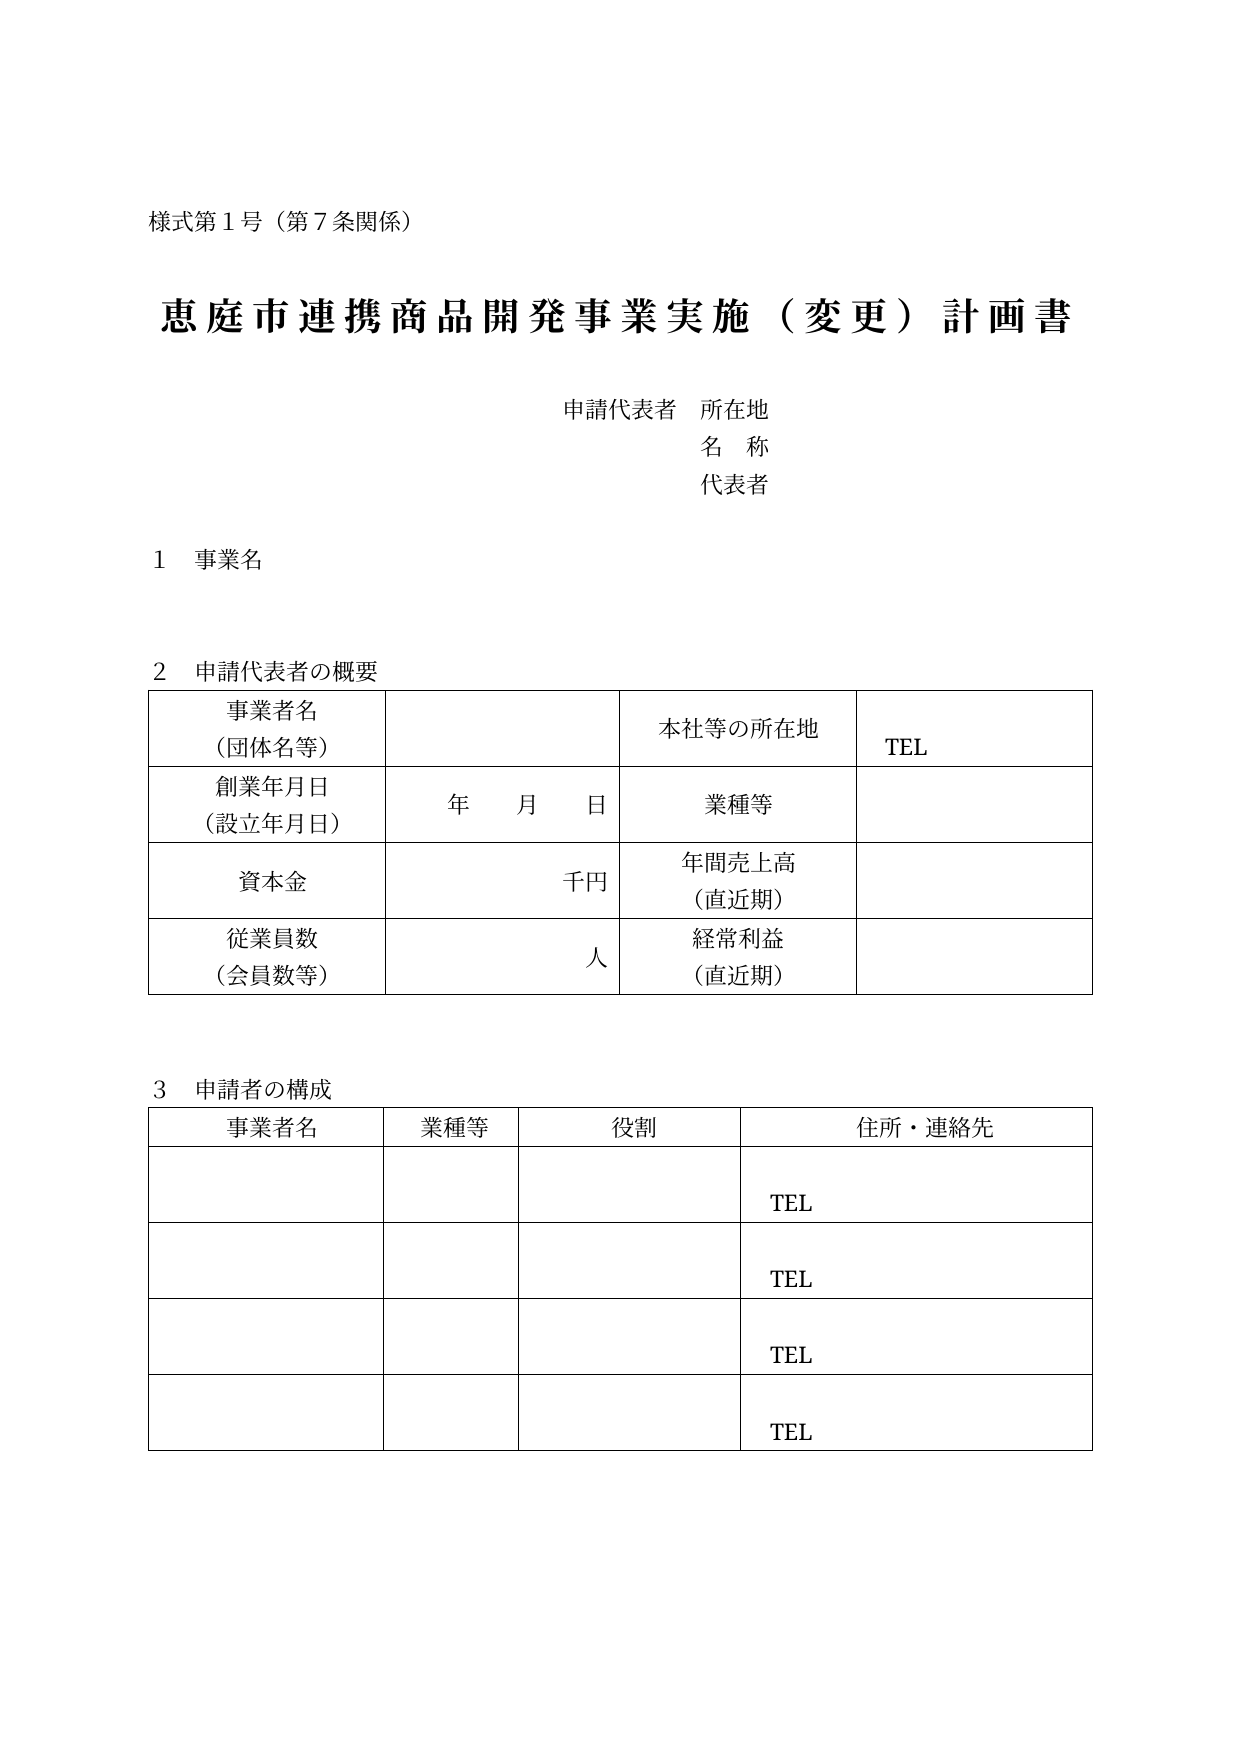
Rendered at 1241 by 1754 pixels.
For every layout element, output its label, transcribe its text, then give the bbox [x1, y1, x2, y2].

text 恵庭市連携商品開発事業実施（変更）計画書 [148, 277, 1092, 352]
table_cell 従業員数 （会員数等） [149, 919, 385, 994]
table_header TEL [857, 691, 1092, 766]
table_cell TEL [741, 1223, 1092, 1298]
table_cell [149, 1147, 383, 1222]
table_cell [857, 767, 1092, 842]
table_cell 創業年月日 （設立年月日） [149, 767, 385, 842]
table_cell [149, 1299, 383, 1374]
table_cell [384, 1299, 518, 1374]
text ２ 申請代表者の概要 [148, 652, 1092, 689]
table_cell [384, 1375, 518, 1450]
table_header 事業者名 （団体名等） [149, 691, 385, 766]
table_cell [857, 843, 1092, 918]
text 名 称 [691, 427, 1092, 464]
table_cell [149, 1375, 383, 1450]
table_cell TEL [741, 1147, 1092, 1222]
table_cell 年 月 日 [386, 767, 619, 842]
table_cell [519, 1299, 740, 1374]
table_cell 経常利益 （直近期） [620, 919, 856, 994]
table_cell TEL [741, 1375, 1092, 1450]
table_header 役割 [519, 1108, 740, 1146]
table_header 本社等の所在地 [620, 691, 856, 766]
table_header 事業者名 [149, 1108, 383, 1146]
table_cell [857, 919, 1092, 994]
text 申請代表者 所在地 [148, 389, 1092, 427]
text 代表者 [691, 464, 1092, 502]
text １ 事業名 [148, 539, 1092, 577]
table_cell [519, 1147, 740, 1222]
table_cell [519, 1223, 740, 1298]
table_cell [384, 1147, 518, 1222]
table_cell 業種等 [620, 767, 856, 842]
table_cell 年間売上高 （直近期） [620, 843, 856, 918]
table_header 業種等 [384, 1108, 518, 1146]
table_header 住所・連絡先 [741, 1108, 1092, 1146]
text 様式第１号（第７条関係） [148, 202, 1092, 239]
table_cell TEL [741, 1299, 1092, 1374]
text ３ 申請者の構成 [148, 1070, 1092, 1107]
table_cell [519, 1375, 740, 1450]
table_cell [149, 1223, 383, 1298]
table_header [386, 691, 619, 766]
table_cell 人 [386, 919, 619, 994]
table_cell [384, 1223, 518, 1298]
table_cell 資本金 [149, 843, 385, 918]
table_cell 千円 [386, 843, 619, 918]
